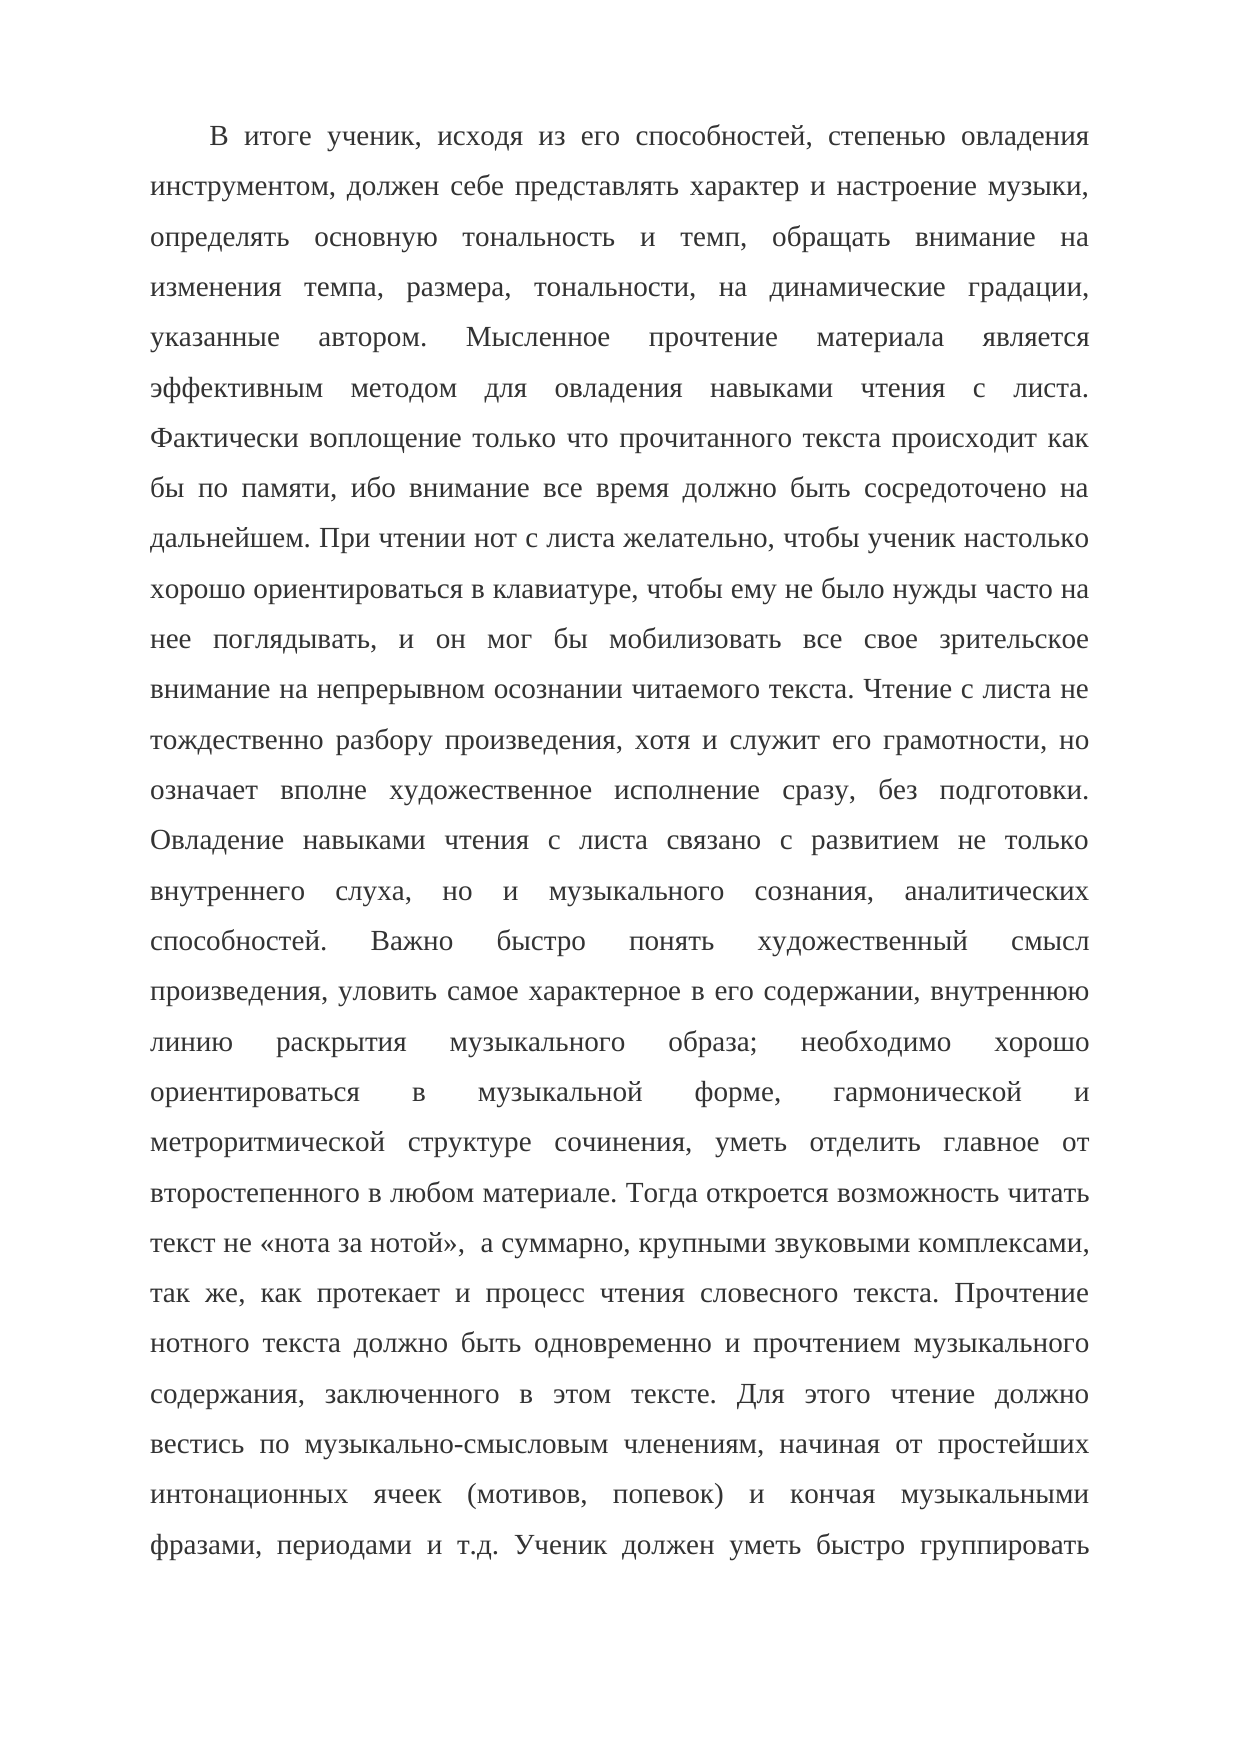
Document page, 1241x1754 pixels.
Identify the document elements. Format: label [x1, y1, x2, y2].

text [150, 118, 1090, 1560]
